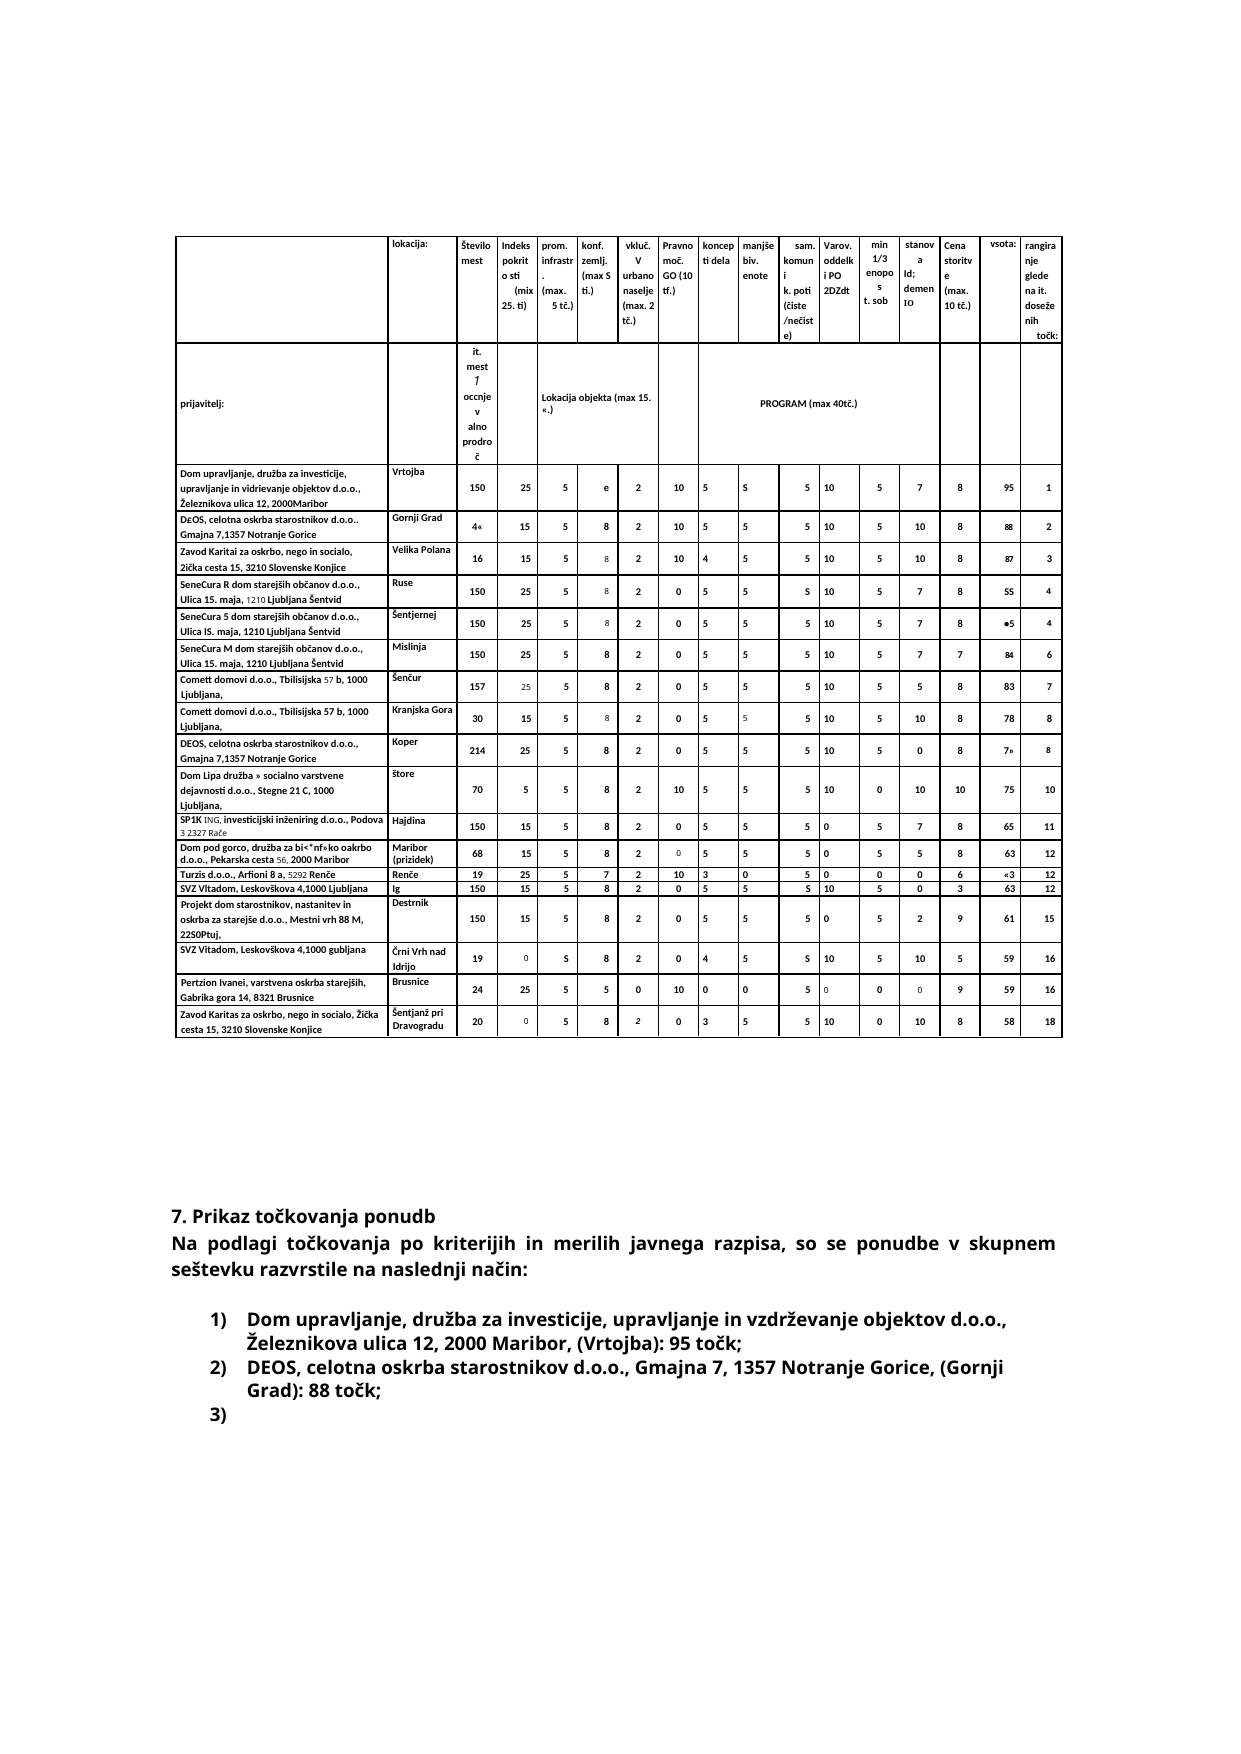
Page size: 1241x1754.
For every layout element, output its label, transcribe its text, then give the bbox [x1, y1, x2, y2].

table_cell 2 [619, 943, 658, 973]
table_cell 7 [900, 814, 939, 839]
table_cell SVZ Vltadom, Leskovškova 4,1000 Ljubljana [177, 882, 387, 895]
table_cell 19 [458, 868, 497, 881]
table_cell 0 [820, 975, 859, 1005]
table_cell 150 [458, 576, 497, 607]
table_cell 0 [659, 576, 698, 607]
table_cell 12 [1021, 882, 1061, 895]
table_cell 5 [739, 735, 778, 766]
table_cell 2 [619, 735, 658, 766]
table_header sam. komuni k. poti (čiste /nečist e) [780, 237, 819, 342]
table_cell 7 [941, 640, 979, 670]
table_cell 10 [820, 703, 859, 733]
table_header stanova Id; demen IO [900, 237, 939, 342]
table_cell 5 [860, 841, 899, 867]
table_cell [659, 344, 698, 464]
table_cell 5 [780, 897, 819, 942]
table_cell Šentjanž pri Dravogradu [389, 1006, 456, 1036]
table_cell 0 [699, 975, 738, 1005]
table_cell [389, 344, 456, 464]
table_cell 10 [941, 767, 979, 812]
table_cell SeneCura 5 dom starejših občanov d.o.o., Ulica IS. maja, 1210 Ljubljana Šentvid [177, 609, 387, 638]
table_cell 15 [1021, 897, 1061, 942]
table_cell 5 [578, 975, 617, 1005]
table_cell 2 [619, 897, 658, 942]
table_cell 8 [941, 735, 979, 766]
table_cell 5 [699, 882, 738, 895]
table_cell 8 [941, 609, 979, 638]
table_cell 5 [538, 975, 577, 1005]
table_cell 5 [739, 882, 778, 895]
table_cell Renče [389, 868, 456, 881]
table_cell 9 [941, 975, 979, 1005]
table_cell 5 [860, 814, 899, 839]
table_cell 150 [458, 640, 497, 670]
table_cell 10 [900, 767, 939, 812]
table_cell 16 [458, 543, 497, 574]
table_cell 2 [619, 672, 658, 702]
table_cell 5 [538, 703, 577, 733]
table_cell 0 [900, 975, 939, 1005]
table_cell 2 [619, 543, 658, 574]
table_cell 5 [860, 672, 899, 702]
table_cell Vrtojba [389, 465, 456, 510]
table_cell 5 [780, 1006, 819, 1036]
table_cell 30 [458, 703, 497, 733]
table_cell 0 [820, 897, 859, 942]
table_cell 5 [699, 465, 738, 510]
table_cell 0 [820, 868, 859, 881]
table_cell e [578, 465, 617, 510]
table_cell 10 [820, 543, 859, 574]
table_cell 10 [820, 512, 859, 542]
table_cell 2 [619, 609, 658, 638]
table_cell 7 [900, 640, 939, 670]
table_cell 5 [739, 576, 778, 607]
table_cell 8 [578, 512, 617, 542]
table_cell Ig [389, 882, 456, 895]
table_cell 8 [941, 1006, 979, 1036]
table_cell 8 [578, 576, 617, 607]
table_cell it. mest 1 occnjev alno prodroč [458, 344, 497, 464]
table_cell 12 [1021, 841, 1061, 867]
table_cell 0 [659, 640, 698, 670]
table_cell [1021, 344, 1061, 464]
table_cell 2 [619, 465, 658, 510]
table_cell 15 [498, 512, 537, 542]
table_cell 9 [941, 897, 979, 942]
table_cell Maribor (prizidek) [389, 841, 456, 867]
table_cell 5 [860, 943, 899, 973]
table_cell 0 [659, 943, 698, 973]
table_cell 0 [900, 882, 939, 895]
table_cell 150 [458, 814, 497, 839]
table_cell Comett domovi d.o.o., Tbilisijska 57 b, 1000 Ljubljana, [177, 672, 387, 702]
table_cell [981, 344, 1020, 464]
table_cell 0 [659, 672, 698, 702]
table_cell prijavitelj: [177, 344, 387, 464]
table_cell •5 [981, 609, 1020, 638]
table_cell 3 [699, 868, 738, 881]
table_cell 150 [458, 882, 497, 895]
table_cell 5 [739, 1006, 778, 1036]
table_cell SeneCura R dom starejših občanov d.o.o., Ulica 15. maja, 1210 Ljubljana Šentvid [177, 576, 387, 607]
table_cell 78 [981, 703, 1020, 733]
table_cell 10 [659, 767, 698, 812]
table_cell 11 [1021, 814, 1061, 839]
table_header konf. zemlj. (max S ti.) [578, 237, 617, 342]
table_cell 5 [860, 609, 899, 638]
table_cell 10 [820, 943, 859, 973]
table_cell 5 [780, 975, 819, 1005]
table_cell 5 [780, 465, 819, 510]
table_cell Zavod Karitas za oskrbo, nego in socialo, Žička cesta 15, 3210 Slovenske Konjice [177, 1006, 387, 1036]
table_cell 15 [498, 543, 537, 574]
table_cell 5 [699, 841, 738, 867]
table_cell 5 [739, 609, 778, 638]
table_cell 5 [699, 735, 738, 766]
table_cell Brusnice [389, 975, 456, 1005]
table_cell 10 [820, 672, 859, 702]
table_cell 5 [538, 672, 577, 702]
table_cell 5 [538, 841, 577, 867]
table_cell 8 [578, 703, 617, 733]
table_cell 5 [739, 767, 778, 812]
table_cell 2 [619, 767, 658, 812]
table_cell 10 [820, 1006, 859, 1036]
table_cell 5 [699, 897, 738, 942]
table_cell 25 [498, 735, 537, 766]
table_header Pravno moč. GO (10 tf.) [659, 237, 698, 342]
table_cell 5 [860, 512, 899, 542]
table_cell Mislinja [389, 640, 456, 670]
table_cell 8 [578, 640, 617, 670]
table_cell 63 [981, 882, 1020, 895]
table_cell 5 [538, 882, 577, 895]
table_cell 5 [780, 841, 819, 867]
table_cell 5 [780, 814, 819, 839]
text 7. Prikaz točkovanja ponudb [171, 1202, 1057, 1228]
table_cell 150 [458, 465, 497, 510]
table_cell 3 [941, 882, 979, 895]
table_cell 18 [1021, 1006, 1061, 1036]
table_header rangira nje glede na it. doseže nih točk: [1021, 237, 1061, 342]
table_cell «3 [981, 868, 1020, 881]
table_cell 25 [498, 465, 537, 510]
table_header vkluč. V urbano naselje (max. 2 tč.) [619, 237, 658, 342]
table_cell 5 [538, 735, 577, 766]
table_cell 5 [699, 672, 738, 702]
table_cell Ruse [389, 576, 456, 607]
table_cell 5 [498, 767, 537, 812]
table_cell 7 [900, 576, 939, 607]
table_cell Projekt dom starostnikov, nastanitev in oskrba za starejše d.o.o., Mestni vrh 88 M, 22S0Ptuj, [177, 897, 387, 942]
table_cell 5 [860, 897, 899, 942]
table_cell 10 [900, 703, 939, 733]
table_cell 150 [458, 609, 497, 638]
table_cell 214 [458, 735, 497, 766]
table_cell 10 [820, 576, 859, 607]
table_cell 0 [659, 1006, 698, 1036]
table_cell 95 [981, 465, 1020, 510]
table_cell 5 [538, 640, 577, 670]
table_cell 157 [458, 672, 497, 702]
table_cell 2 [619, 576, 658, 607]
table_cell 8 [1021, 735, 1061, 766]
table_cell 8 [941, 543, 979, 574]
table_cell 5 [538, 576, 577, 607]
table_cell 5 [538, 609, 577, 638]
table_cell 10 [659, 975, 698, 1005]
table_cell 0 [498, 1006, 537, 1036]
table_cell 5 [699, 640, 738, 670]
table_cell [498, 344, 537, 464]
table_cell 7 [1021, 672, 1061, 702]
table_cell 10 [900, 543, 939, 574]
table_cell 8 [578, 882, 617, 895]
table_cell 61 [981, 897, 1020, 942]
table_cell 10 [820, 465, 859, 510]
table_cell 10 [820, 640, 859, 670]
table_cell D£OS, celotna oskrba starostnikov d.o.o.. Gmajna 7,1357 Notranje Gorice [177, 512, 387, 542]
table_cell 10 [820, 735, 859, 766]
table_cell 70 [458, 767, 497, 812]
table_cell 5 [538, 897, 577, 942]
table_cell 2 [619, 814, 658, 839]
table_cell 10 [900, 943, 939, 973]
table_cell PROGRAM (max 40tč.) [699, 344, 939, 464]
table_cell 0 [619, 975, 658, 1005]
table_cell 25 [498, 576, 537, 607]
table_cell 8 [578, 735, 617, 766]
table_cell 1 [1021, 465, 1061, 510]
table_cell Dom upravljanje, družba za investicije, upravljanje in vidrievanje objektov d.o.o., Železnikova ulica 12, 2000Maribor [177, 465, 387, 510]
table_cell 5 [780, 767, 819, 812]
table_cell 58 [981, 1006, 1020, 1036]
table_cell S [780, 882, 819, 895]
table_cell 7» [981, 735, 1020, 766]
table_cell S [780, 576, 819, 607]
table_cell 0 [659, 735, 698, 766]
table_cell 4« [458, 512, 497, 542]
table_cell 5 [780, 735, 819, 766]
table_header Varov. oddelki PO 2DZdt [820, 237, 859, 342]
table_cell 8 [941, 703, 979, 733]
table_cell 5 [739, 841, 778, 867]
table_header koncep ti dela [699, 237, 738, 342]
table_cell 15 [498, 814, 537, 839]
table_cell 5 [860, 640, 899, 670]
table_cell 19 [458, 943, 497, 973]
table_cell 5 [780, 640, 819, 670]
table_cell 25 [498, 672, 537, 702]
table_cell Dom pod gorco, družba za bi<*nf»ko oakrbo d.o.o., Pekarska cesta 56, 2000 Maribor [177, 841, 387, 867]
table_cell Dom Lipa družba » socialno varstvene dejavnosti d.o.o., Stegne 21 C, 1000 Ljubljana, [177, 767, 387, 812]
table_cell 5 [941, 943, 979, 973]
table_cell 5 [739, 543, 778, 574]
table_cell 8 [578, 767, 617, 812]
table_header prom. infrastr. (max. 5 tč.) [538, 237, 577, 342]
table_cell Destrnik [389, 897, 456, 942]
table_cell 5 [860, 465, 899, 510]
table_cell 6 [941, 868, 979, 881]
table_cell 2 [619, 512, 658, 542]
table_cell 8 [941, 672, 979, 702]
table_cell 150 [458, 897, 497, 942]
table_cell 68 [458, 841, 497, 867]
table_cell 6 [1021, 640, 1061, 670]
table_cell Koper [389, 735, 456, 766]
table_cell 5 [739, 640, 778, 670]
table_cell 8 [941, 814, 979, 839]
table_cell 8 [578, 1006, 617, 1036]
table_cell Kranjska Gora [389, 703, 456, 733]
table_cell 5 [739, 512, 778, 542]
table_cell 4 [1021, 609, 1061, 638]
table_cell 5 [860, 882, 899, 895]
table_cell 0 [820, 814, 859, 839]
table_cell 4 [699, 543, 738, 574]
table_cell 2 [619, 1006, 658, 1036]
table_cell 59 [981, 975, 1020, 1005]
table_cell 8 [578, 672, 617, 702]
table_cell 7 [900, 465, 939, 510]
table_cell 5 [860, 703, 899, 733]
table_cell 5 [739, 672, 778, 702]
table_cell 0 [860, 975, 899, 1005]
table_cell 8 [941, 576, 979, 607]
table_cell 3 [699, 1006, 738, 1036]
table_cell 0 [820, 841, 859, 867]
table_cell 8 [578, 943, 617, 973]
table_cell 5 [739, 703, 778, 733]
table_cell 5 [699, 814, 738, 839]
table_cell 0 [739, 868, 778, 881]
list Dom upravljanje, družba za investicije, upravljanje in vzdrževanje objektov d.o.o., Železnikova ulica 12, 2000 Maribor, (Vrtojba): 95 točk; [209, 1308, 1057, 1355]
table_cell 0 [900, 735, 939, 766]
table_header lokacija: [389, 237, 456, 342]
table_cell 75 [981, 767, 1020, 812]
table_cell 5 [860, 543, 899, 574]
table_cell 65 [981, 814, 1020, 839]
table_cell 5 [780, 512, 819, 542]
table_cell 2 [619, 841, 658, 867]
table_cell 3 [1021, 543, 1061, 574]
table_cell 10 [820, 609, 859, 638]
table_cell 25 [498, 609, 537, 638]
table_cell 0 [659, 703, 698, 733]
table_cell 4 [1021, 576, 1061, 607]
table_header vsota: [981, 237, 1020, 342]
table_cell 25 [498, 868, 537, 881]
table_cell 5 [538, 868, 577, 881]
table_header Indeks pokrito sti (mix 25. ti) [498, 237, 537, 342]
table_cell 8 [578, 841, 617, 867]
table_header min 1/3 enopos t. sob [860, 237, 899, 342]
table_cell 5 [739, 897, 778, 942]
table_header Število mest [458, 237, 497, 342]
table_cell [941, 344, 979, 464]
table_cell Lokacija objekta (max 15. «.) [538, 344, 658, 464]
table_cell Comett domovi d.o.o., Tbilisijska 57 b, 1000 Ljubljana, [177, 703, 387, 733]
table_cell 5 [699, 767, 738, 812]
table_cell 5 [860, 576, 899, 607]
table_cell 24 [458, 975, 497, 1005]
table_cell 5 [780, 868, 819, 881]
table_cell 2 [619, 703, 658, 733]
table_cell Pertzion Ivanei, varstvena oskrba starejših, Gabrika gora 14, 8321 Brusnice [177, 975, 387, 1005]
table_cell 2 [619, 640, 658, 670]
table_cell 5 [699, 609, 738, 638]
table_header manjše biv. enote [739, 237, 778, 342]
table_cell 5 [739, 814, 778, 839]
table_cell 25 [498, 975, 537, 1005]
table_cell 87 [981, 543, 1020, 574]
table_cell 0 [739, 975, 778, 1005]
table_cell 5 [780, 609, 819, 638]
table_cell SeneCura M dom starejših občanov d.o.o., Ulica 15. maja, 1210 Ljubljana Šentvid [177, 640, 387, 670]
table_cell 10 [900, 1006, 939, 1036]
table_cell 8 [941, 841, 979, 867]
table_cell 63 [981, 841, 1020, 867]
table_header [177, 237, 387, 342]
table_cell 8 [578, 543, 617, 574]
table_cell 4 [699, 943, 738, 973]
table_cell 8 [578, 609, 617, 638]
table_cell Velika Polana [389, 543, 456, 574]
table_cell S [780, 943, 819, 973]
table_cell 10 [659, 868, 698, 881]
table_cell S [538, 943, 577, 973]
table_cell Gornji Grad [389, 512, 456, 542]
table_cell 10 [1021, 767, 1061, 812]
table_cell 15 [498, 703, 537, 733]
table_cell 0 [659, 609, 698, 638]
table_cell DEOS, celotna oskrba starostnikov d.o.o., Gmajna 7,1357 Notranje Gorice [177, 735, 387, 766]
table_header Cena storitve (max. 10 tč.) [941, 237, 979, 342]
table_cell 5 [780, 672, 819, 702]
table_cell 2 [619, 868, 658, 881]
table_cell S [739, 465, 778, 510]
table_cell 5 [699, 576, 738, 607]
table_cell 10 [659, 512, 698, 542]
table_cell Šenčur [389, 672, 456, 702]
table_cell 15 [498, 841, 537, 867]
text Na podlagi točkovanja po kriterijih in merilih javnega razpisa, so se ponudbe v skupnem seštevku razvrstile na naslednji način: [171, 1229, 1057, 1282]
table_cell Zavod Karitai za oskrbo, nego in socialo, 2ička cesta 15, 3210 Slovenske Konjice [177, 543, 387, 574]
table_cell 5 [699, 512, 738, 542]
table_cell 15 [498, 882, 537, 895]
table_cell 5 [699, 703, 738, 733]
table_cell 0 [860, 767, 899, 812]
table_cell Šentjernej [389, 609, 456, 638]
table_cell 12 [1021, 868, 1061, 881]
table_cell Turzis d.o.o., Arfioni 8 a, 5292 Renče [177, 868, 387, 881]
table_cell 5 [860, 735, 899, 766]
table_cell 8 [578, 814, 617, 839]
table_cell 5 [780, 543, 819, 574]
table_cell 88 [981, 512, 1020, 542]
table_cell 83 [981, 672, 1020, 702]
table_cell 2 [1021, 512, 1061, 542]
table_cell 5 [538, 814, 577, 839]
table_cell 0 [659, 814, 698, 839]
table_cell 8 [941, 465, 979, 510]
table_cell 15 [498, 897, 537, 942]
table_cell 0 [659, 882, 698, 895]
table_cell 5 [538, 465, 577, 510]
table_cell 20 [458, 1006, 497, 1036]
table_cell 5 [538, 512, 577, 542]
table_cell 2 [900, 897, 939, 942]
table_cell štore [389, 767, 456, 812]
table_cell 10 [820, 882, 859, 895]
table_cell Črni Vrh nad Idrijo [389, 943, 456, 973]
table_cell 0 [900, 868, 939, 881]
table_cell SS [981, 576, 1020, 607]
table_cell 10 [659, 465, 698, 510]
table_cell 0 [860, 868, 899, 881]
table_cell SVZ Vitadom, Leskovškova 4,1000 gubljana [177, 943, 387, 973]
table_cell 16 [1021, 975, 1061, 1005]
table_cell Hajdina [389, 814, 456, 839]
table_cell 59 [981, 943, 1020, 973]
table_cell 84 [981, 640, 1020, 670]
table_cell 5 [739, 943, 778, 973]
table_cell 2 [619, 882, 658, 895]
table_cell 5 [900, 672, 939, 702]
table_cell 8 [941, 512, 979, 542]
table_cell 0 [659, 897, 698, 942]
table_cell 0 [659, 841, 698, 867]
table_cell 10 [659, 543, 698, 574]
table_cell 8 [1021, 703, 1061, 733]
table_cell 25 [498, 640, 537, 670]
table_cell 0 [860, 1006, 899, 1036]
table_cell 8 [578, 897, 617, 942]
table_cell 0 [498, 943, 537, 973]
table_cell 5 [538, 1006, 577, 1036]
table_cell 5 [538, 543, 577, 574]
table_cell 5 [900, 841, 939, 867]
table_cell 16 [1021, 943, 1061, 973]
table_cell 7 [900, 609, 939, 638]
table_cell 5 [780, 703, 819, 733]
table_cell 10 [820, 767, 859, 812]
list DEOS, celotna oskrba starostnikov d.o.o., Gmajna 7, 1357 Notranje Gorice, (Gornji Grad): 88 točk; [209, 1355, 1057, 1402]
table_cell SP1K ING, investicijski inženiring d.o.o., Podova 3 2327 Rače [177, 814, 387, 839]
table_cell 7 [578, 868, 617, 881]
table_cell 5 [538, 767, 577, 812]
table_cell 10 [900, 512, 939, 542]
